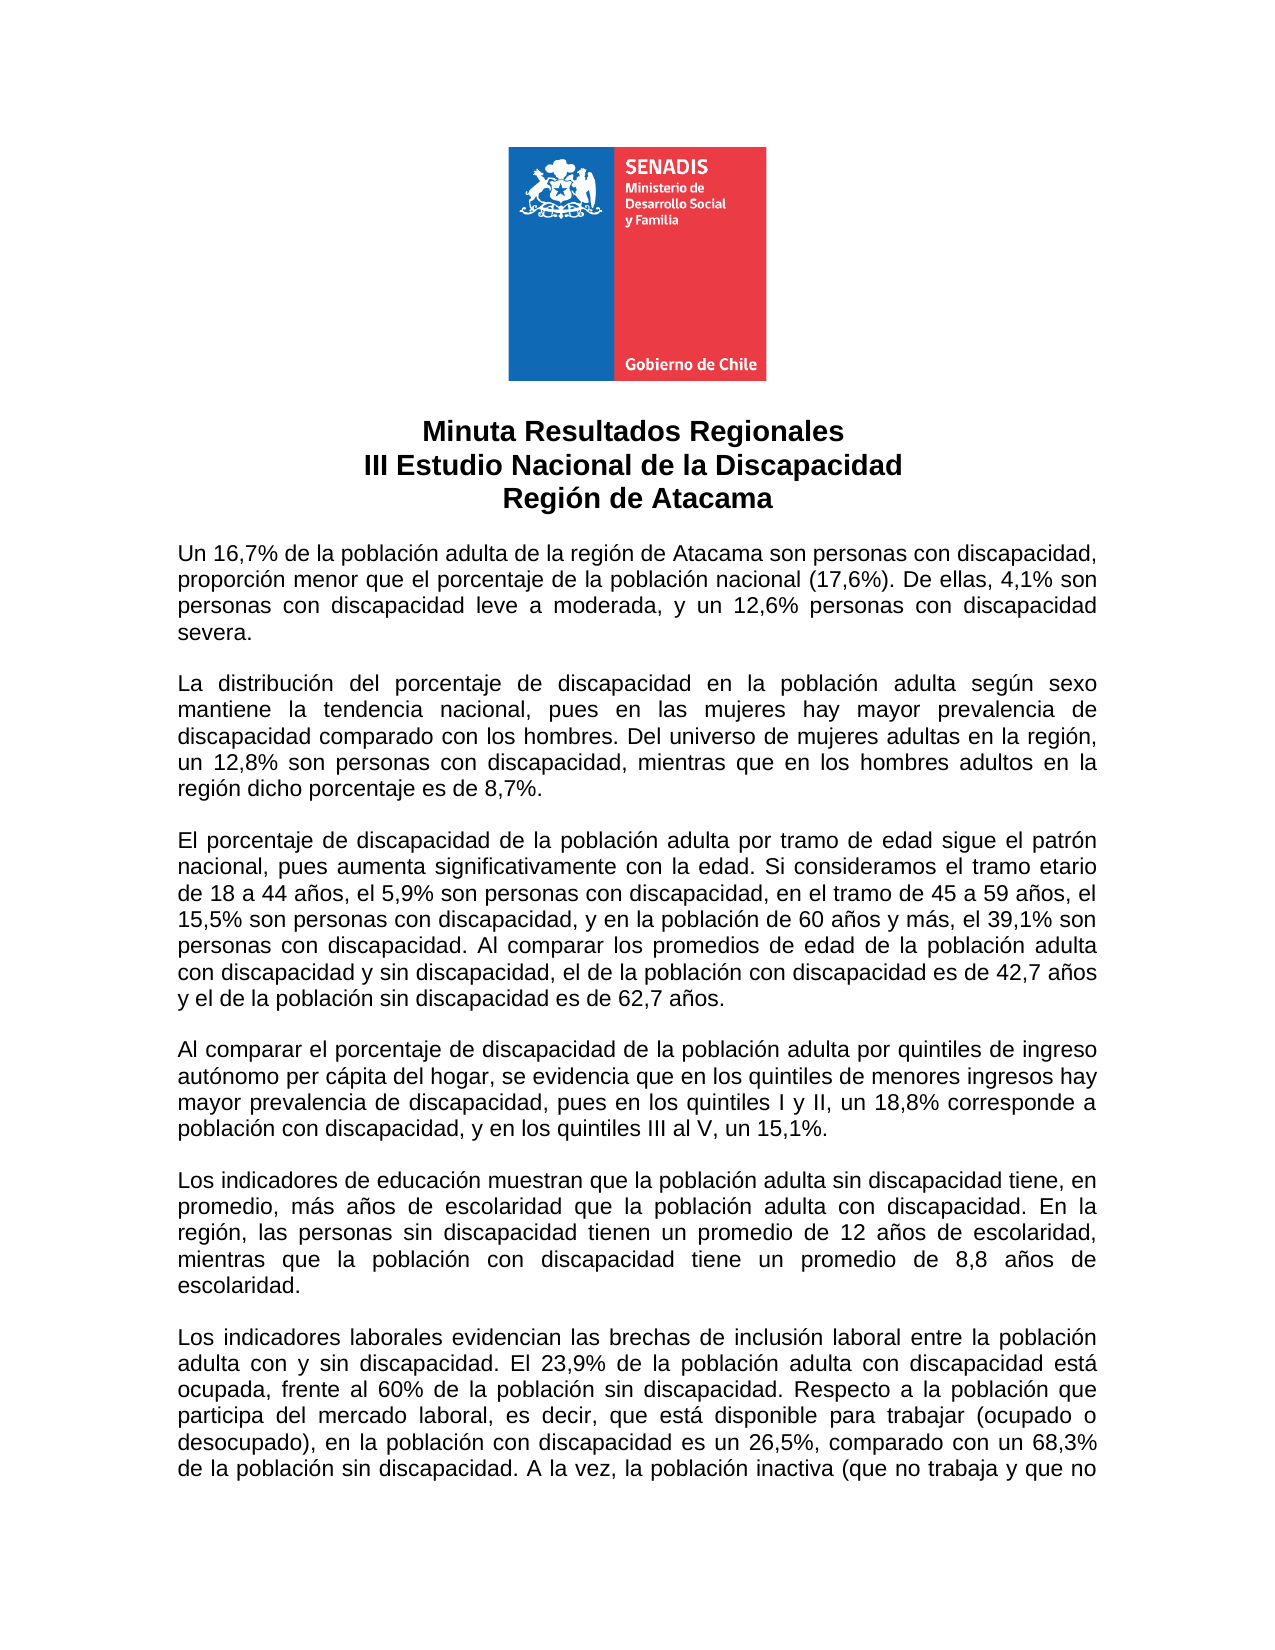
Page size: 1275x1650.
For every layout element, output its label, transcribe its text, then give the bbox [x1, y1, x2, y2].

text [177, 1323, 1098, 1482]
text Minuta Resultados Regionales [177, 414, 1098, 447]
text III Estudio Nacional de la Discapacidad [177, 447, 1098, 481]
text Un 16,7% de la población adulta de la región de Atacama son personas con discapacidad, proporción menor que el porcentaje de la población nacional (17,6%). De ellas, 4,1% son personas con discapacidad leve a moderada, y un 12,6% personas con discapacidad severa. [177, 539, 1098, 645]
text Región de Atacama [177, 481, 1098, 514]
text Al comparar el porcentaje de discapacidad de la población adulta por quintiles de ingreso autónomo per cápita del hogar, se evidencia que en los quintiles de menores ingresos hay mayor prevalencia de discapacidad, pues en los quintiles I y II, un 18,8% corresponde a población con discapacidad, y en los quintiles III al V, un 15,1%. [177, 1036, 1098, 1142]
text Los indicadores de educación muestran que la población adulta sin discapacidad tiene, en promedio, más años de escolaridad que la población adulta con discapacidad. En la región, las personas sin discapacidad tienen un promedio de 12 años de escolaridad, mientras que la población con discapacidad tiene un promedio de 8,8 años de escolaridad. [177, 1167, 1098, 1298]
picture [508, 147, 767, 381]
text El porcentaje de discapacidad de la población adulta por tramo de edad sigue el patrón nacional, pues aumenta significativamente con la edad. Si consideramos el tramo etario de 18 a 44 años, el 5,9% son personas con discapacidad, en el tramo de 45 a 59 años, el 15,5% son personas con discapacidad, y en la población de 60 años y más, el 39,1% son personas con discapacidad. Al comparar los promedios de edad de la población adulta con discapacidad y sin discapacidad, el de la población con discapacidad es de 42,7 años y el de la población sin discapacidad es de 62,7 años. [177, 827, 1098, 1011]
text La distribución del porcentaje de discapacidad en la población adulta según sexo mantiene la tendencia nacional, pues en las mujeres hay mayor prevalencia de discapacidad comparado con los hombres. Del universo de mujeres adultas en la región, un 12,8% son personas con discapacidad, mientras que en los hombres adultos en la región dicho porcentaje es de 8,7%. [177, 670, 1098, 802]
